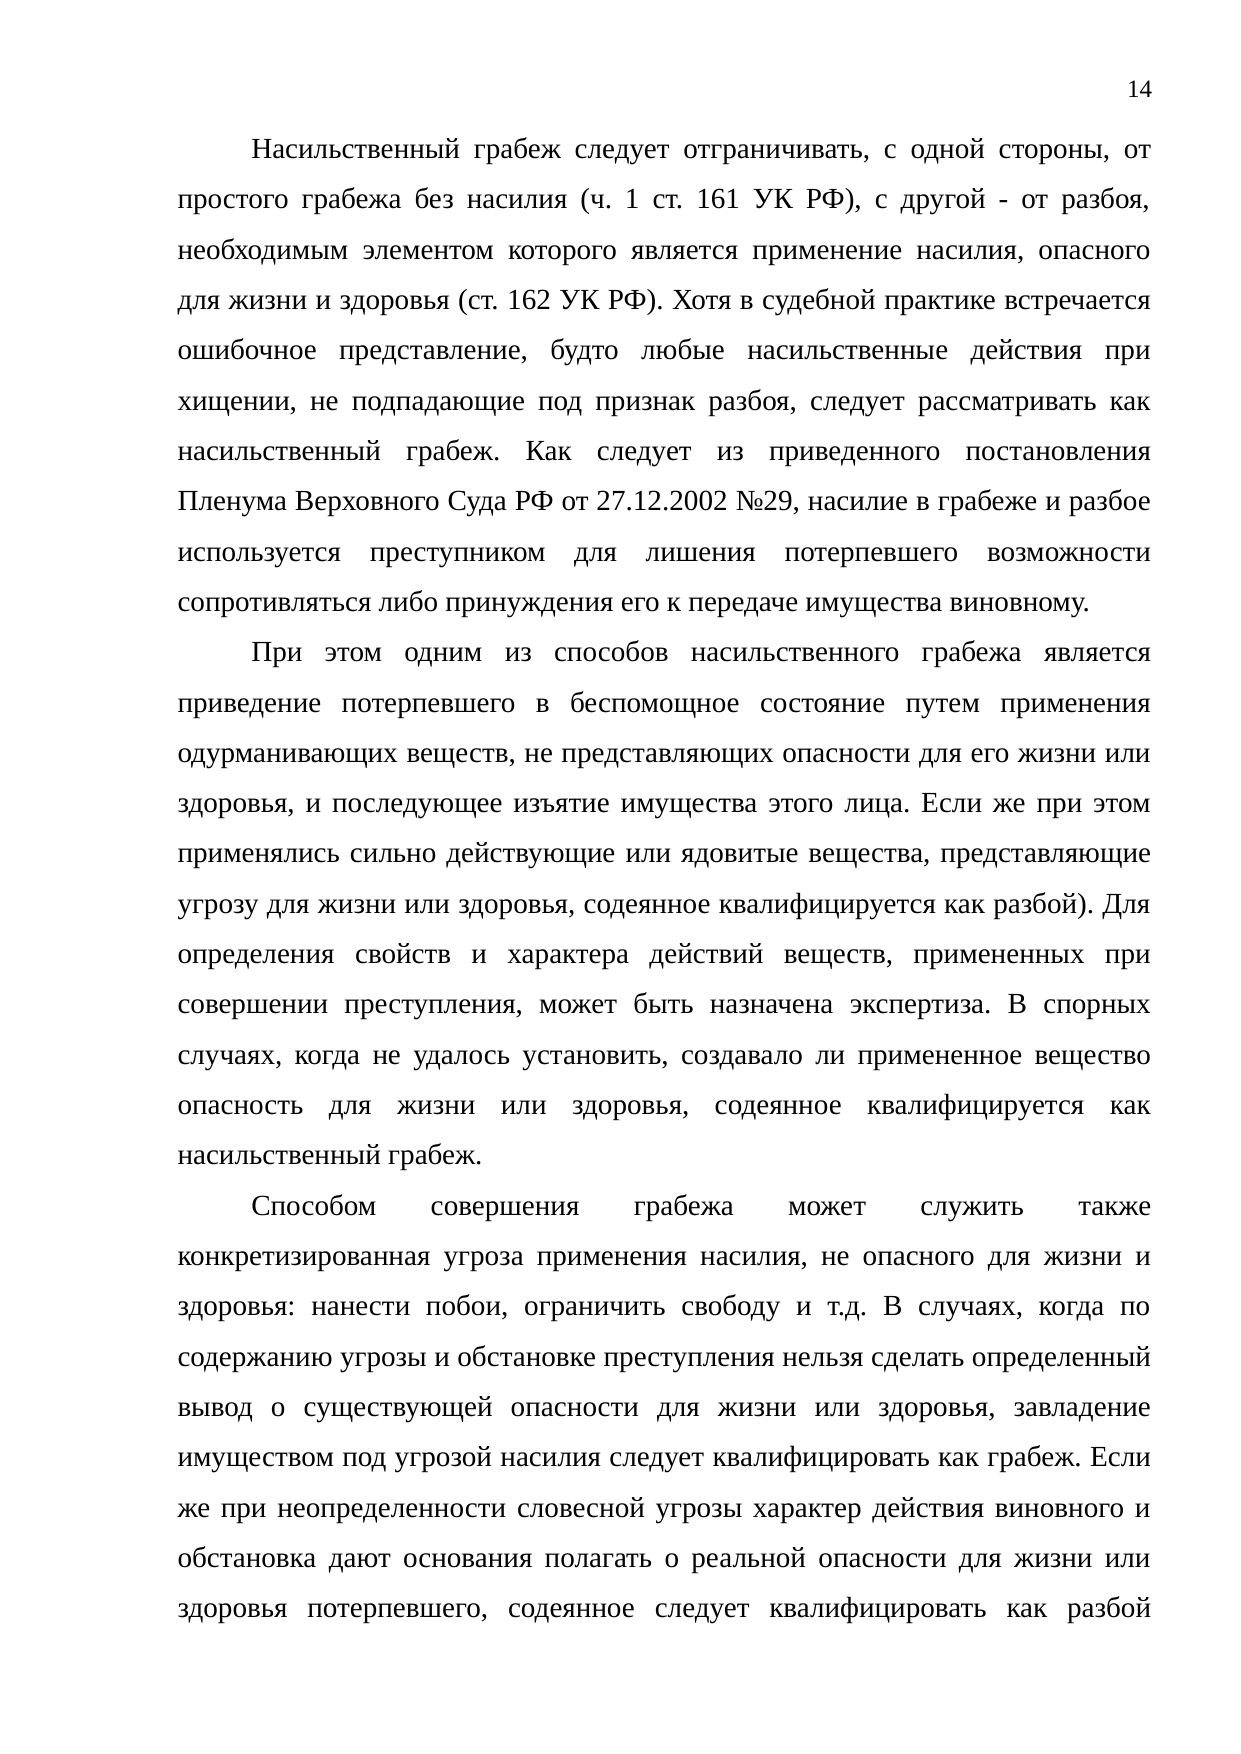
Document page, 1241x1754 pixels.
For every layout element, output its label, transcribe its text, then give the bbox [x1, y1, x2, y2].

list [177, 1188, 1152, 1624]
list При этом одним из способов насильственного грабежа является приведение потерпевшего в беспомощное состояние путем применения одурманивающих веществ, не представляющих опасности для его жизни или здоровья, и последующее изъятие имущества этого лица. Если же при этом применялись сильно действующие или ядовитые вещества, представляющие угрозу для жизни или здоровья, содеянное квалифицируется как разбой). Для определения свойств и характера действий веществ, примененных при совершении преступления, может быть назначена экспертиза. В спорных случаях, когда не удалось установить, создавало ли примененное вещество опасность для жизни или здоровья, содеянное квалифицируется как насильственный грабеж. [177, 634, 1152, 1171]
list Насильственный грабеж следует отграничивать, с одной стороны, от простого грабежа без насилия (ч. 1 ст. 161 УК РФ), с другой - от разбоя, необходимым элементом которого является применение насилия, опасного для жизни и здоровья (ст. 162 УК РФ). Хотя в судебной практике встречается ошибочное представление, будто любые насильственные действия при хищении, не подпадающие под признак разбоя, следует рассматривать как насильственный грабеж. Как следует из приведенного постановления Пленума Верховного Суда РФ от 27.12.2002 №29, насилие в грабеже и разбое используется преступником для лишения потерпевшего возможности сопротивляться либо принуждения его к передаче имущества виновному. [177, 131, 1152, 618]
